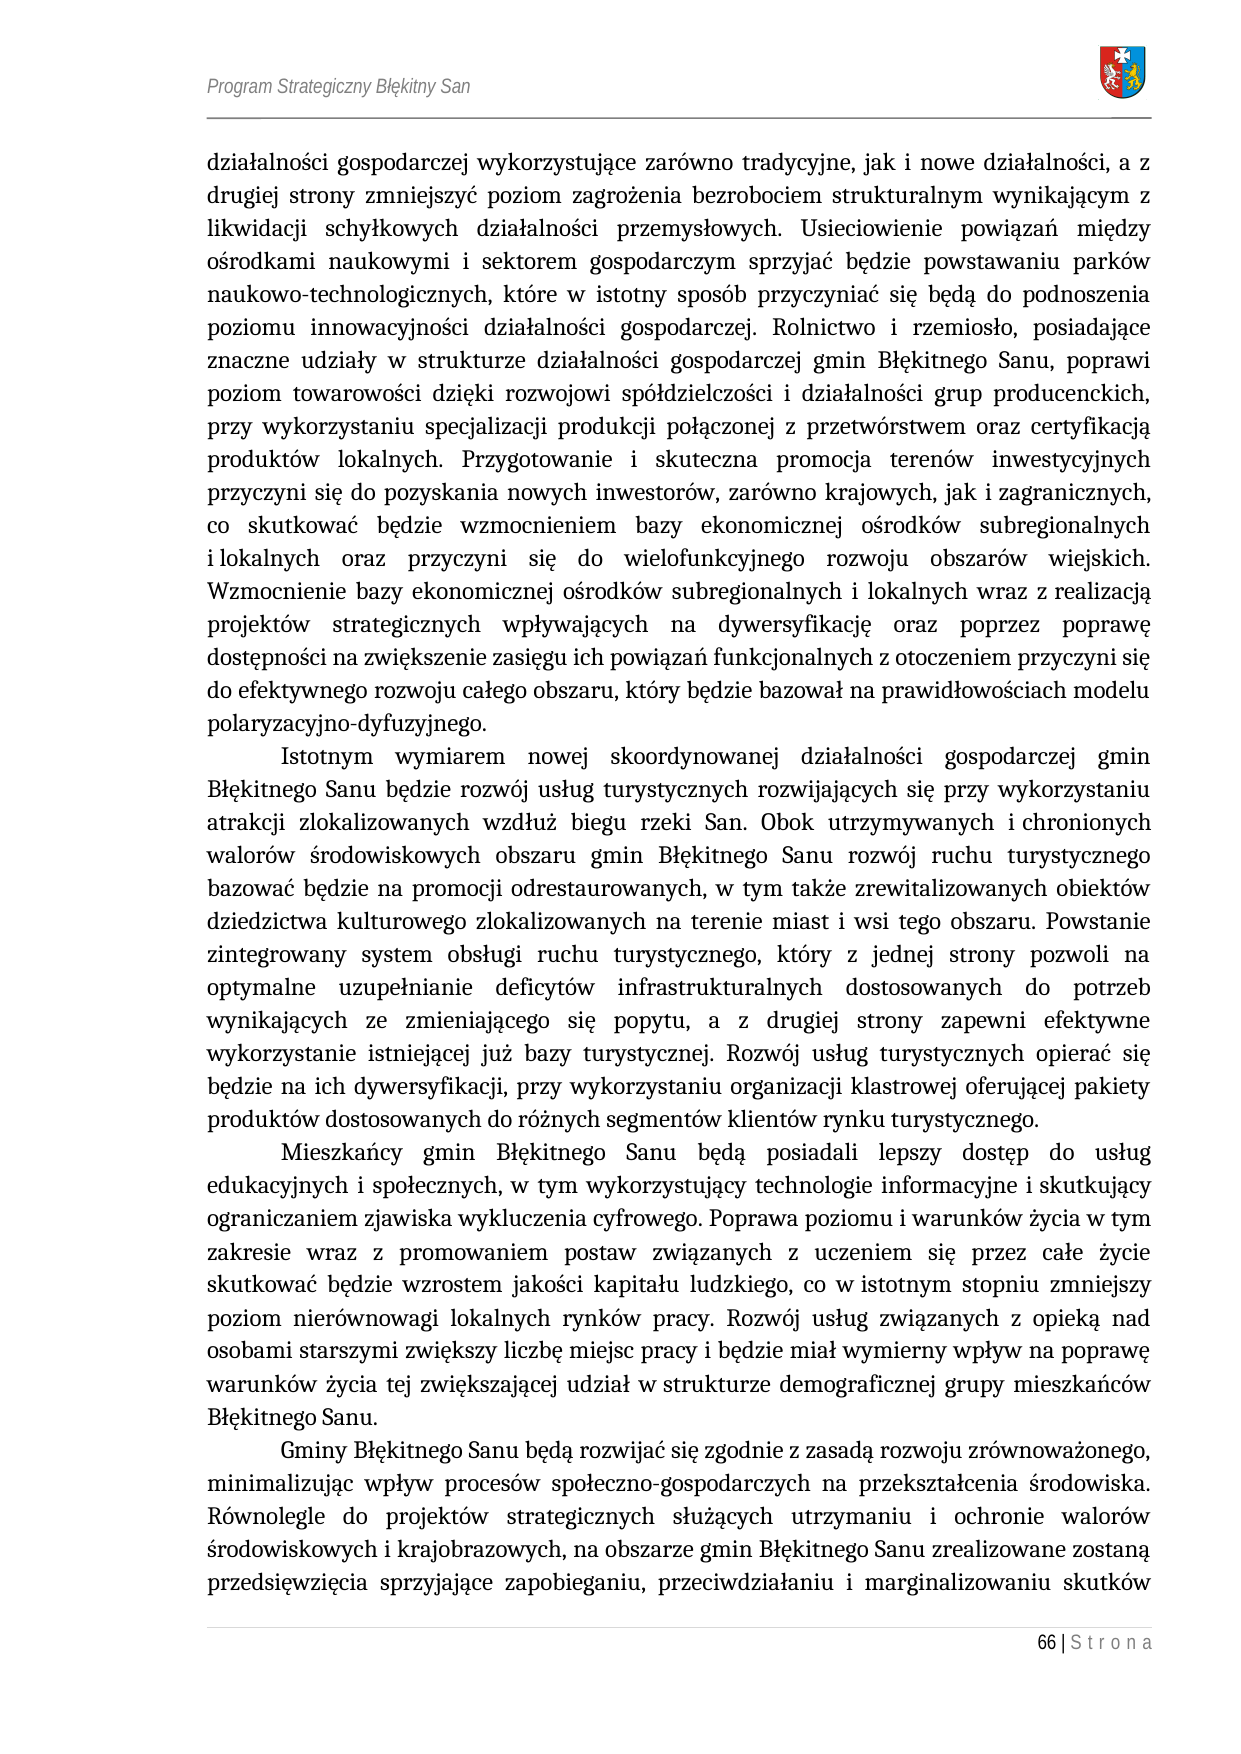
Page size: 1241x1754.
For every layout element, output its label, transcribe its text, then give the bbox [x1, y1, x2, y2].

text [207, 1436, 1152, 1596]
picture [1098, 45, 1147, 100]
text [207, 148, 1152, 738]
text Istotnym wymiarem nowej skoordynowanej działalności gospodarczej gmin Błękitnego Sanu będzie rozwój usług turystycznych rozwijających się przy wykorzystaniu atrakcji zlokalizowanych wzdłuż biegu rzeki San. Obok utrzymywanych i chronionych walorów środowiskowych obszaru gmin Błękitnego Sanu rozwój ruchu turystycznego bazować będzie na promocji odrestaurowanych, w tym także zrewitalizowanych obiektów dziedzictwa kulturowego zlokalizowanych na terenie miast i wsi tego obszaru. Powstanie zintegrowany system obsługi ruchu turystycznego, który z jednej strony pozwoli na optymalne uzupełnianie deficytów infrastrukturalnych dostosowanych do potrzeb wynikających ze zmieniającego się popytu, a z drugiej strony zapewni efektywne wykorzystanie istniejącej już bazy turystycznej. Rozwój usług turystycznych opierać się będzie na ich dywersyfikacji, przy wykorzystaniu organizacji klastrowej oferującej pakiety produktów dostosowanych do różnych segmentów klientów rynku turystycznego. [207, 742, 1152, 1134]
text Mieszkańcy gmin Błękitnego Sanu będą posiadali lepszy dostęp do usług edukacyjnych i społecznych, w tym wykorzystujący technologie informacyjne i skutkujący ograniczaniem zjawiska wykluczenia cyfrowego. Poprawa poziomu i warunków życia w tym zakresie wraz z promowaniem postaw związanych z uczeniem się przez całe życie skutkować będzie wzrostem jakości kapitału ludzkiego, co w istotnym stopniu zmniejszy poziom nierównowagi lokalnych rynków pracy. Rozwój usług związanych z opieką nad osobami starszymi zwiększy liczbę miejsc pracy i będzie miał wymierny wpływ na poprawę warunków życia tej zwiększającej udział w strukturze demograficznej grupy mieszkańców Błękitnego Sanu. [207, 1138, 1152, 1431]
